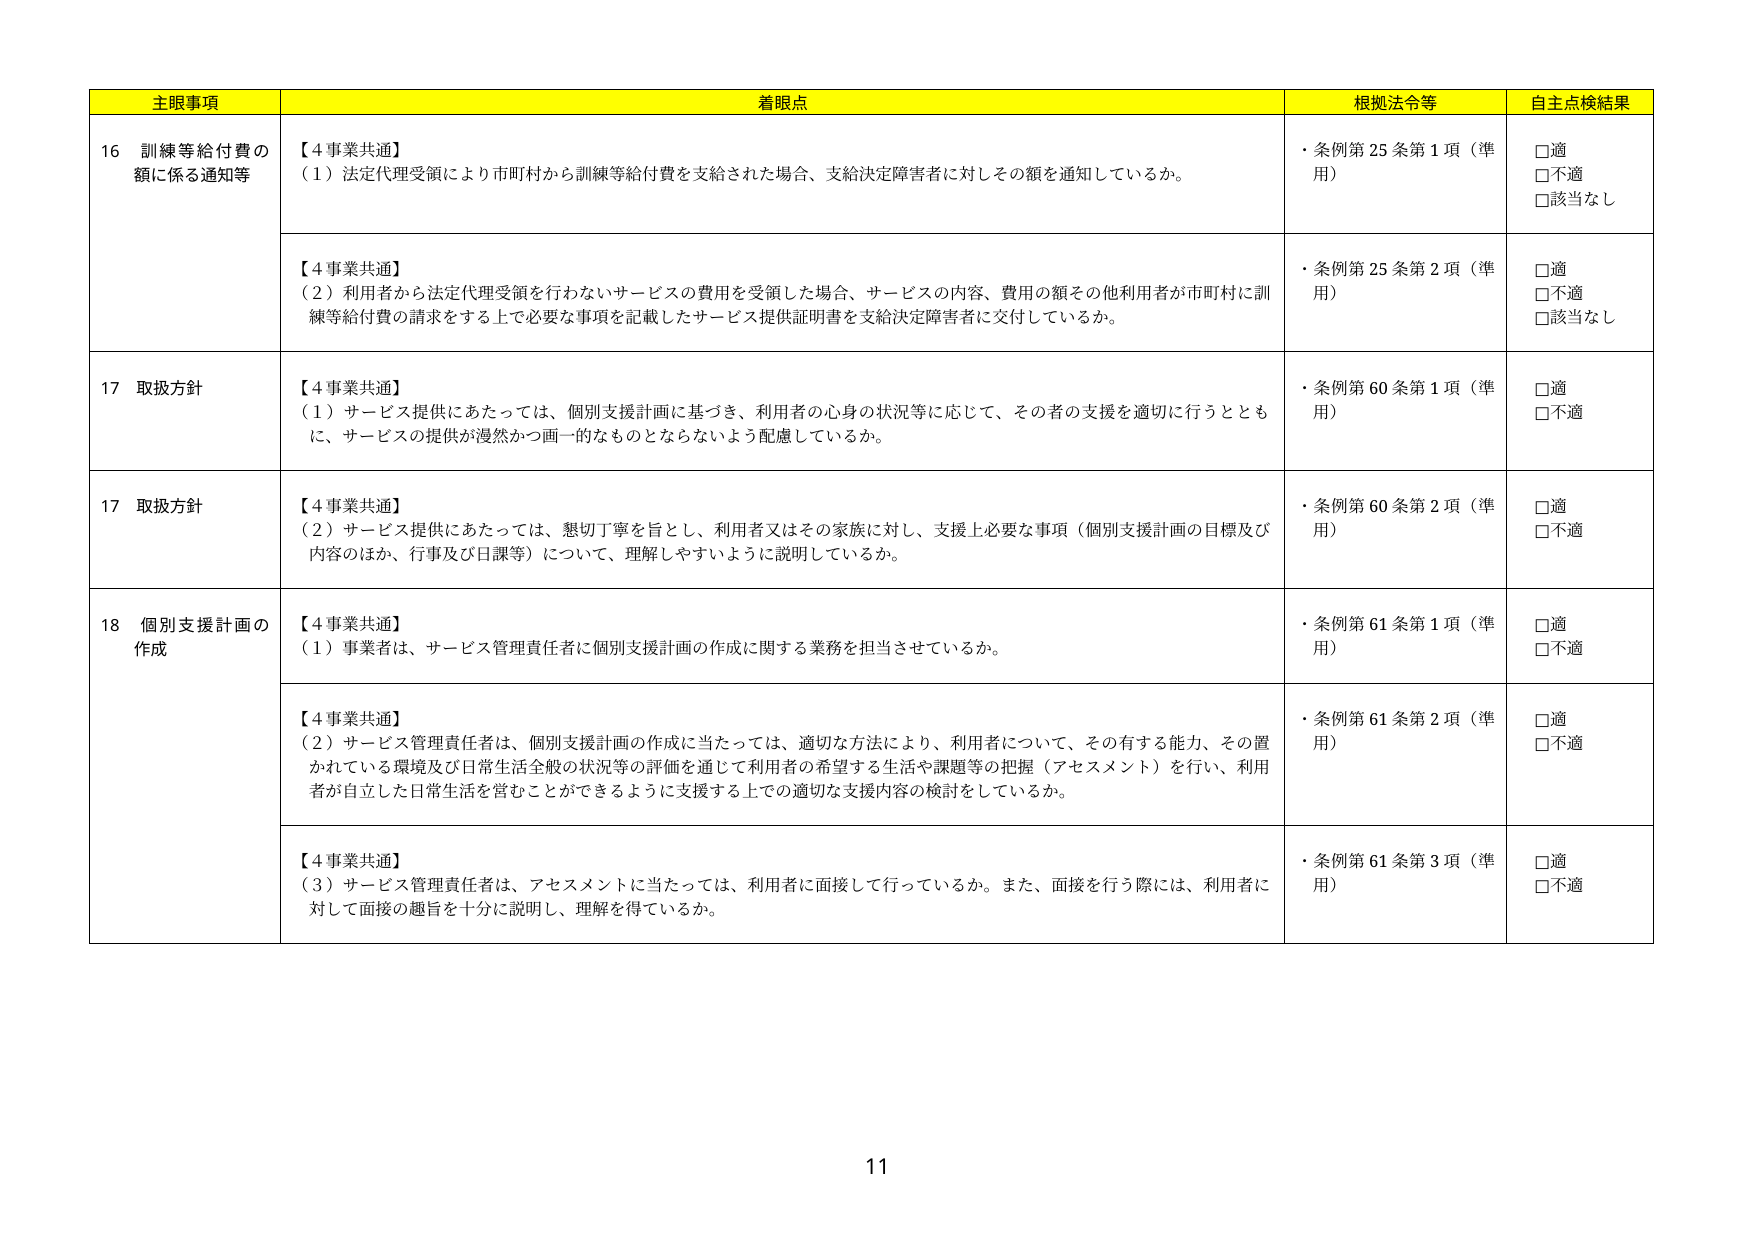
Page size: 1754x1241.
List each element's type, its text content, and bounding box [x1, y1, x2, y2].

table_header 着眼点 [281, 90, 1284, 114]
table_cell □適 □不適 [1507, 684, 1653, 825]
table_cell 【４事業共通】 （３）サービス管理責任者は、アセスメントに当たっては、利用者に面接して行っているか。また、面接を行う際には、利用者に対して面接の趣旨を十分に説明し、理解を得ているか。 [281, 826, 1284, 943]
table_cell 17 取扱方針 [90, 471, 280, 588]
table_cell 【４事業共通】 （２）利用者から法定代理受領を行わないサービスの費用を受領した場合、サービスの内容、費用の額その他利用者が市町村に訓練等給付費の請求をする上で必要な事項を記載したサービス提供証明書を支給決定障害者に交付しているか。 [281, 234, 1284, 351]
table_cell ・条例第61条第2項（準用） [1285, 684, 1506, 825]
table_header 主眼事項 [90, 90, 280, 114]
table_cell 17 取扱方針 [90, 352, 280, 469]
table_cell 【４事業共通】 （２）サービス提供にあたっては、懇切丁寧を旨とし、利用者又はその家族に対し、支援上必要な事項（個別支援計画の目標及び内容のほか、行事及び日課等）について、理解しやすいように説明しているか。 [281, 471, 1284, 588]
table_header 根拠法令等 [1285, 90, 1506, 114]
table_cell 【４事業共通】 （１）サービス提供にあたっては、個別支援計画に基づき、利用者の心身の状況等に応じて、その者の支援を適切に行うとともに、サービスの提供が漫然かつ画一的なものとならないよう配慮しているか。 [281, 352, 1284, 469]
table_cell 18 個別支援計画の作成 [90, 589, 280, 943]
table_cell □適 □不適 [1507, 471, 1653, 588]
table_cell 【４事業共通】 （２）サービス管理責任者は、個別支援計画の作成に当たっては、適切な方法により、利用者について、その有する能力、その置かれている環境及び日常生活全般の状況等の評価を通じて利用者の希望する生活や課題等の把握（アセスメント）を行い、利用者が自立した日常生活を営むことができるように支援する上での適切な支援内容の検討をしているか。 [281, 684, 1284, 825]
table_cell 16 訓練等給付費の額に係る通知等 [90, 115, 280, 351]
table_cell ・条例第60条第2項（準用） [1285, 471, 1506, 588]
table_cell ・条例第60条第1項（準用） [1285, 352, 1506, 469]
table_cell ・条例第25条第1項（準用） [1285, 115, 1506, 232]
table_cell □適 □不適 □該当なし [1507, 234, 1653, 351]
table_cell □適 □不適 [1507, 352, 1653, 469]
table_cell ・条例第25条第2項（準用） [1285, 234, 1506, 351]
table_cell ・条例第61条第3項（準用） [1285, 826, 1506, 943]
table_cell □適 □不適 [1507, 826, 1653, 943]
table_header 自主点検結果 [1507, 90, 1653, 114]
table_cell 【４事業共通】 （１）法定代理受領により市町村から訓練等給付費を支給された場合、支給決定障害者に対しその額を通知しているか。 [281, 115, 1284, 232]
table_cell □適 □不適 □該当なし [1507, 115, 1653, 232]
table_cell 【４事業共通】 （１）事業者は、サービス管理責任者に個別支援計画の作成に関する業務を担当させているか。 [281, 589, 1284, 682]
table_cell ・条例第61条第1項（準用） [1285, 589, 1506, 682]
table_cell □適 □不適 [1507, 589, 1653, 682]
